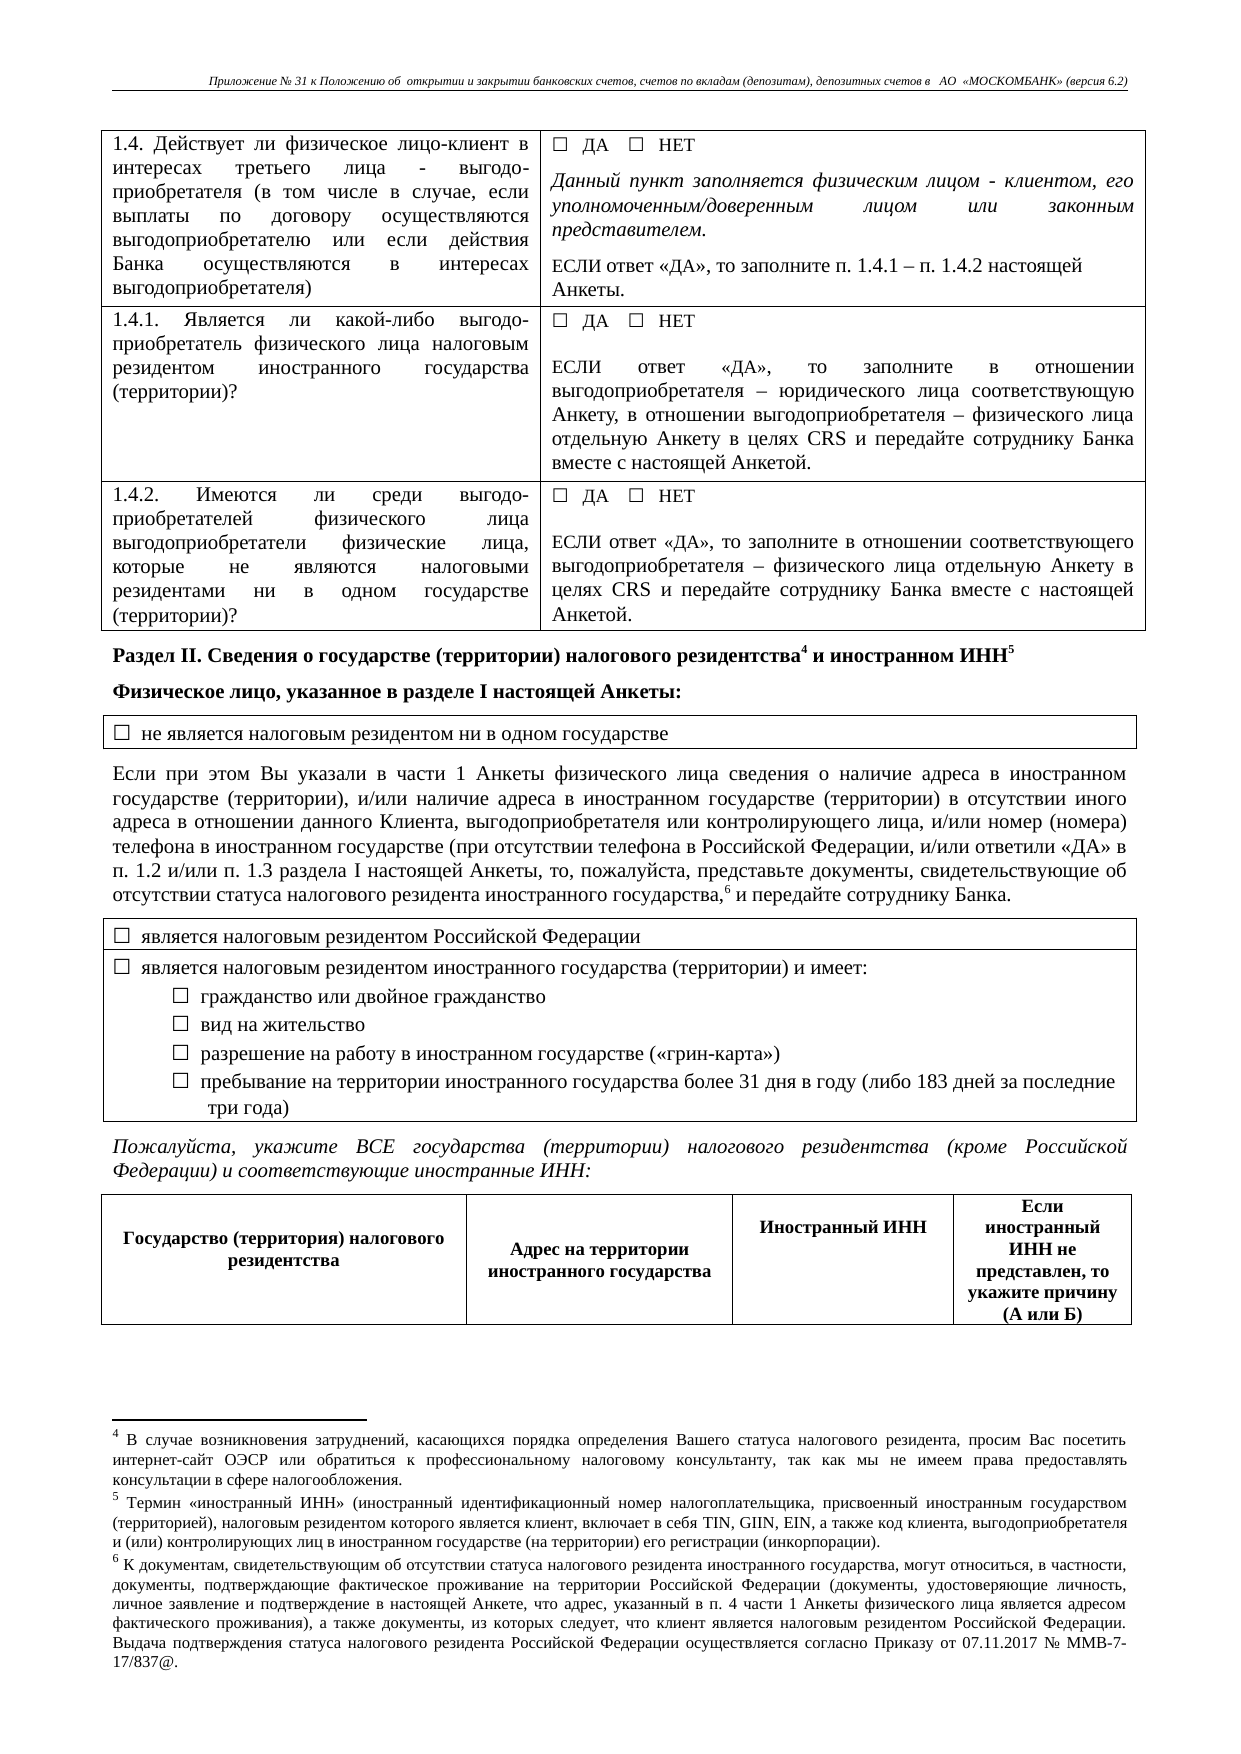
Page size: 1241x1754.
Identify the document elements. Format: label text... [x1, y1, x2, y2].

table_cell ДА НЕТ Данный пункт заполняется физическим лицом - клиентом, его уполномоченным/доверенным лицом или законным представителем. ЕСЛИ ответ «ДА», то заполните п. 1.4.1 – п. 1.4.2 настоящей Анкеты. [541, 131, 1145, 306]
table_cell ДА НЕТ ЕСЛИ ответ «ДА», то заполните в отношении соответствующего выгодоприобретателя – физического лица отдельную Анкету в целях CRS и передайте сотруднику Банка вместе с настоящей Анкетой. [541, 482, 1145, 629]
text разрешение на работу в иностранном государстве («грин-карта») [112, 1038, 1128, 1066]
table_cell 1.4. Действует ли физическое лицо-клиент в интересах третьего лица - выгодоприобретателя (в том числе в случае, если выплаты по договору осуществляются выгодоприобретателю или если действия Банка осуществляются в интересах выгодоприобретателя) [102, 131, 540, 306]
text является налоговым резидентом иностранного государства (территории) и имеет: [104, 950, 1136, 981]
table_header Государство (территория) налогового резидентства [102, 1195, 466, 1324]
text Если при этом Вы указали в части 1 Анкеты физического лица сведения о наличие адреса в иностранном государстве (территории), и/или наличие адреса в иностранном государстве (территории) в отсутствии иного адреса в отношении данного Клиента, выгодоприобретателя или контролирующего лица, и/или номер (номера) телефона в иностранном государстве (при отсутствии телефона в Российской Федерации, и/или ответили «ДА» в п. 1.2 и/или п. 1.3 раздела I настоящей Анкеты, то, пожалуйста, представьте документы, свидетельствующие об отсутствии статуса налогового резидента иностранного государства, и передайте сотруднику Банка. [112, 761, 1128, 906]
text Физическое лицо, указанное в разделе I настоящей Анкеты: [112, 679, 1128, 703]
table_header Если иностранный ИНН не представлен, то укажите причину (A или Б) [954, 1195, 1131, 1324]
text вид на жительство [112, 1009, 1128, 1038]
text пребывание на территории иностранного государства более 31 дня в году (либо 183 дней за последние [112, 1066, 1128, 1094]
text гражданство или двойное гражданство [112, 981, 1128, 1009]
table_header Иностранный ИНН [733, 1195, 953, 1324]
table_cell 1.4.1. Является ли какой-либо выгодо-приобретатель физического лица налоговым резидентом иностранного государства (территории)? [102, 307, 540, 481]
table_header Адрес на территории иностранного государства [467, 1195, 732, 1324]
text три года) [104, 1094, 1136, 1121]
text является налоговым резидентом Российской Федерации [104, 919, 1136, 949]
table_cell 1.4.2. Имеются ли среди выгодо-приобретателей физического лица выгодоприобретатели физические лица, которые не являются налоговыми резидентами ни в одном государстве (территории)? [102, 482, 540, 629]
text не является налоговым резидентом ни в одном государстве [104, 716, 1136, 748]
text Раздел II. Сведения о государстве (территории) налогового резидентства и иностранном ИНН [112, 643, 1128, 667]
text Пожалуйста, укажите ВСЕ государства (территории) налогового резидентства (кроме Российской Федерации) и соответствующие иностранные ИНН: [112, 1134, 1128, 1182]
table_cell ДА НЕТ ЕСЛИ ответ «ДА», то заполните в отношении выгодоприобретателя – юридического лица соответствующую Анкету, в отношении выгодоприобретателя – физического лица отдельную Анкету в целях CRS и передайте сотруднику Банка вместе с настоящей Анкетой. [541, 307, 1145, 481]
